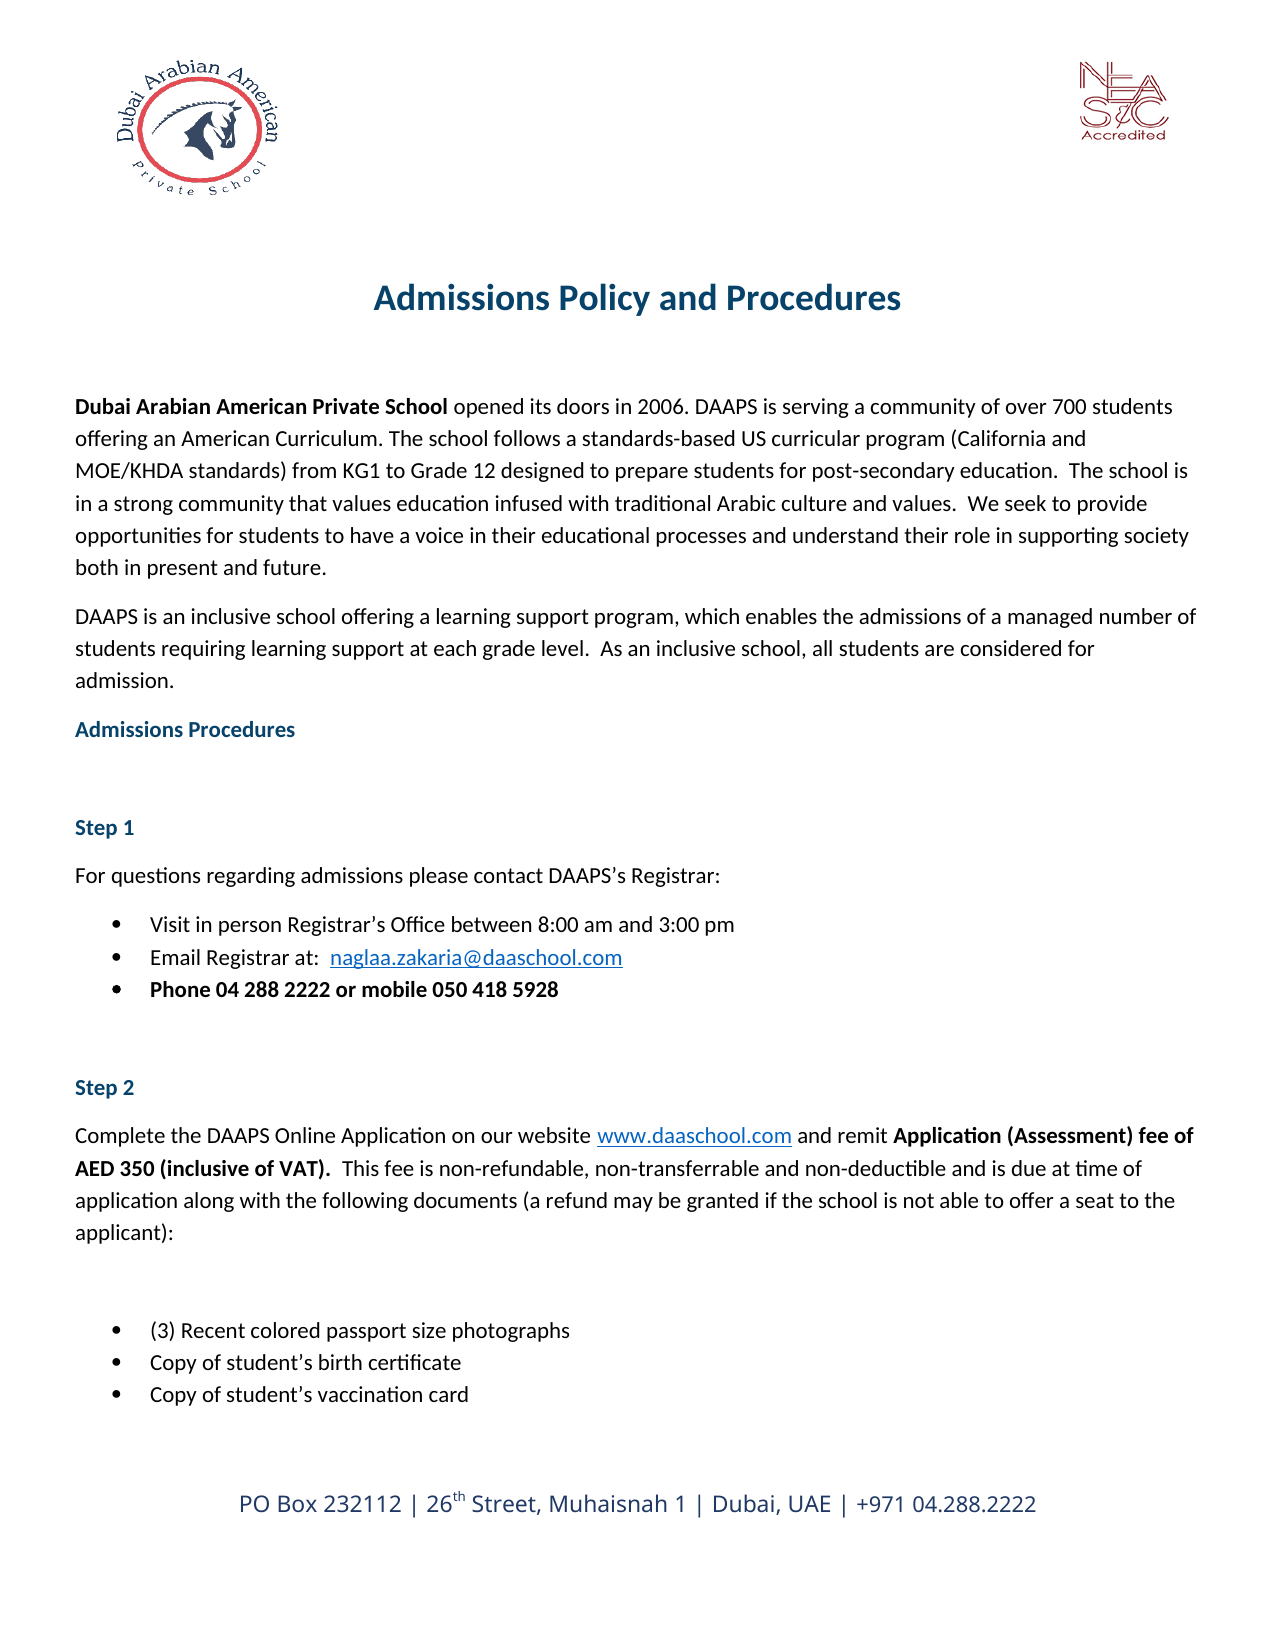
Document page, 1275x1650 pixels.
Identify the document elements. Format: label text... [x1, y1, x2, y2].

picture [1052, 46, 1189, 157]
list Phone 04 288 2222 or mobile 050 418 5928 [112, 975, 1200, 1003]
text Step 2 [75, 1073, 1200, 1101]
list Visit in person Registrar’s Office between 8:00 am and 3:00 pm [112, 911, 1200, 938]
text Complete the DAAPS Online Application on our website www.daaschool.com and remit Application (Assessment) fee of AED 350 (inclusive of VAT). This fee is non-refundable, non-transferrable and non-deductible and is due at time of application along with the following documents (a refund may be granted if the school is not able to offer a seat to the applicant): [75, 1121, 1200, 1246]
text Dubai Arabian American Private School opened its doors in 2006. DAAPS is serving a community of over 700 students offering an American Curriculum. The school follows a standards-based US curricular program (California and MOE/KHDA standards) from KG1 to Grade 12 designed to prepare students for post-secondary education. The school is in a strong community that values education infused with traditional Arabic culture and values. We seek to provide opportunities for students to have a voice in their educational processes and understand their role in supporting society both in present and future. [75, 392, 1200, 581]
list (3) Recent colored passport size photographs [112, 1316, 1200, 1344]
text DAAPS is an inclusive school offering a learning support program, which enables the admissions of a managed number of students requiring learning support at each grade level. As an inclusive school, all students are considered for admission. [75, 602, 1200, 694]
list Copy of student’s vaccination card [112, 1380, 1200, 1408]
text Step 1 [75, 813, 1200, 841]
picture [114, 58, 279, 198]
text For questions regarding admissions please contact DAAPS’s Registrar: [75, 862, 1200, 890]
text Admissions Policy and Procedures [75, 274, 1200, 320]
list Copy of student’s birth certificate [112, 1348, 1200, 1376]
text Admissions Procedures [75, 715, 1200, 743]
list Email Registrar at: naglaa.zakaria@daaschool.com [112, 943, 1200, 971]
